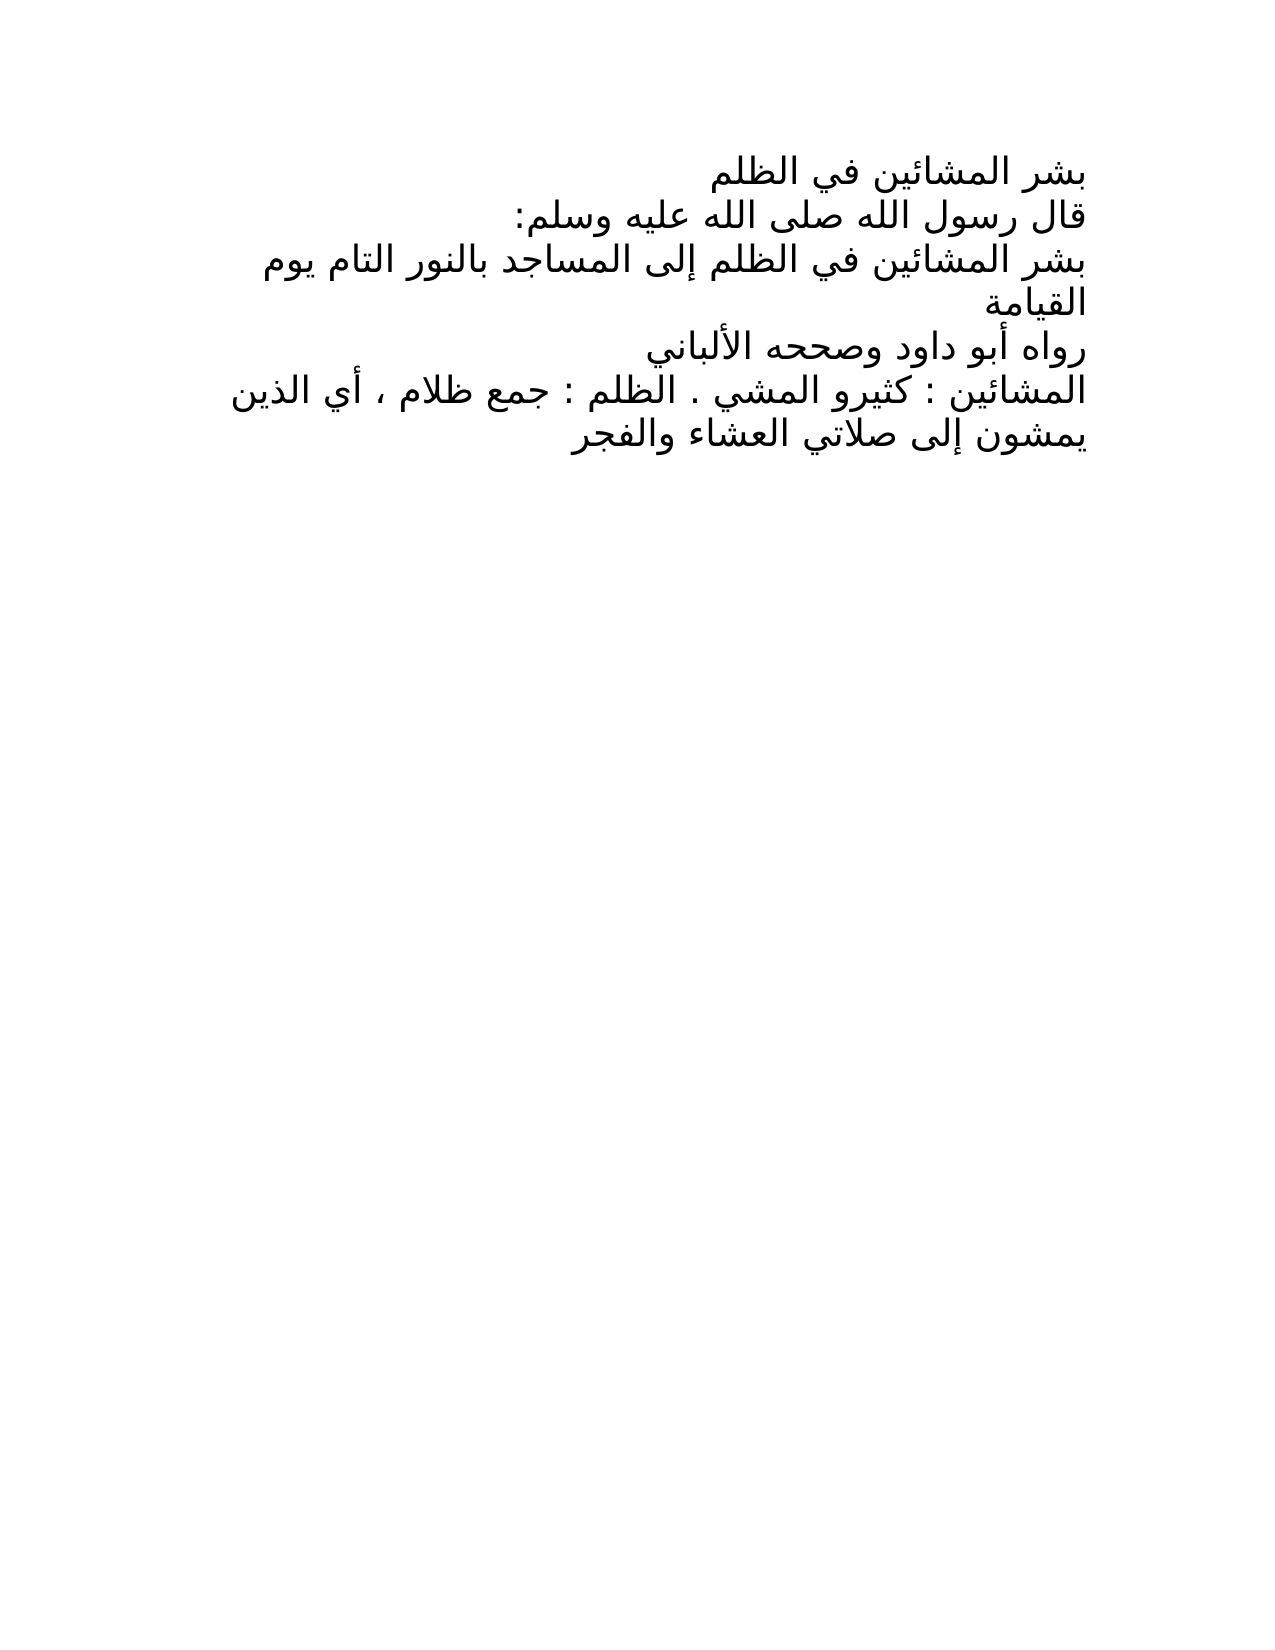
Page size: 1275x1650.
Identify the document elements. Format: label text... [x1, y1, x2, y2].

text المشائين : كثيرو المشي . الظلم : جمع ظلام ، أي الذين يمشون إلى صلاتي العشاء والفجر [187, 368, 1087, 456]
text قال رسول الله صلى الله عليه وسلم: [187, 194, 1087, 237]
text رواه أبو داود وصححه الألباني [187, 324, 1087, 368]
text بشر المشائين في الظلم إلى المساجد بالنور التام يوم القيامة [187, 237, 1087, 324]
text بشر المشائين في الظلم [187, 150, 1087, 194]
